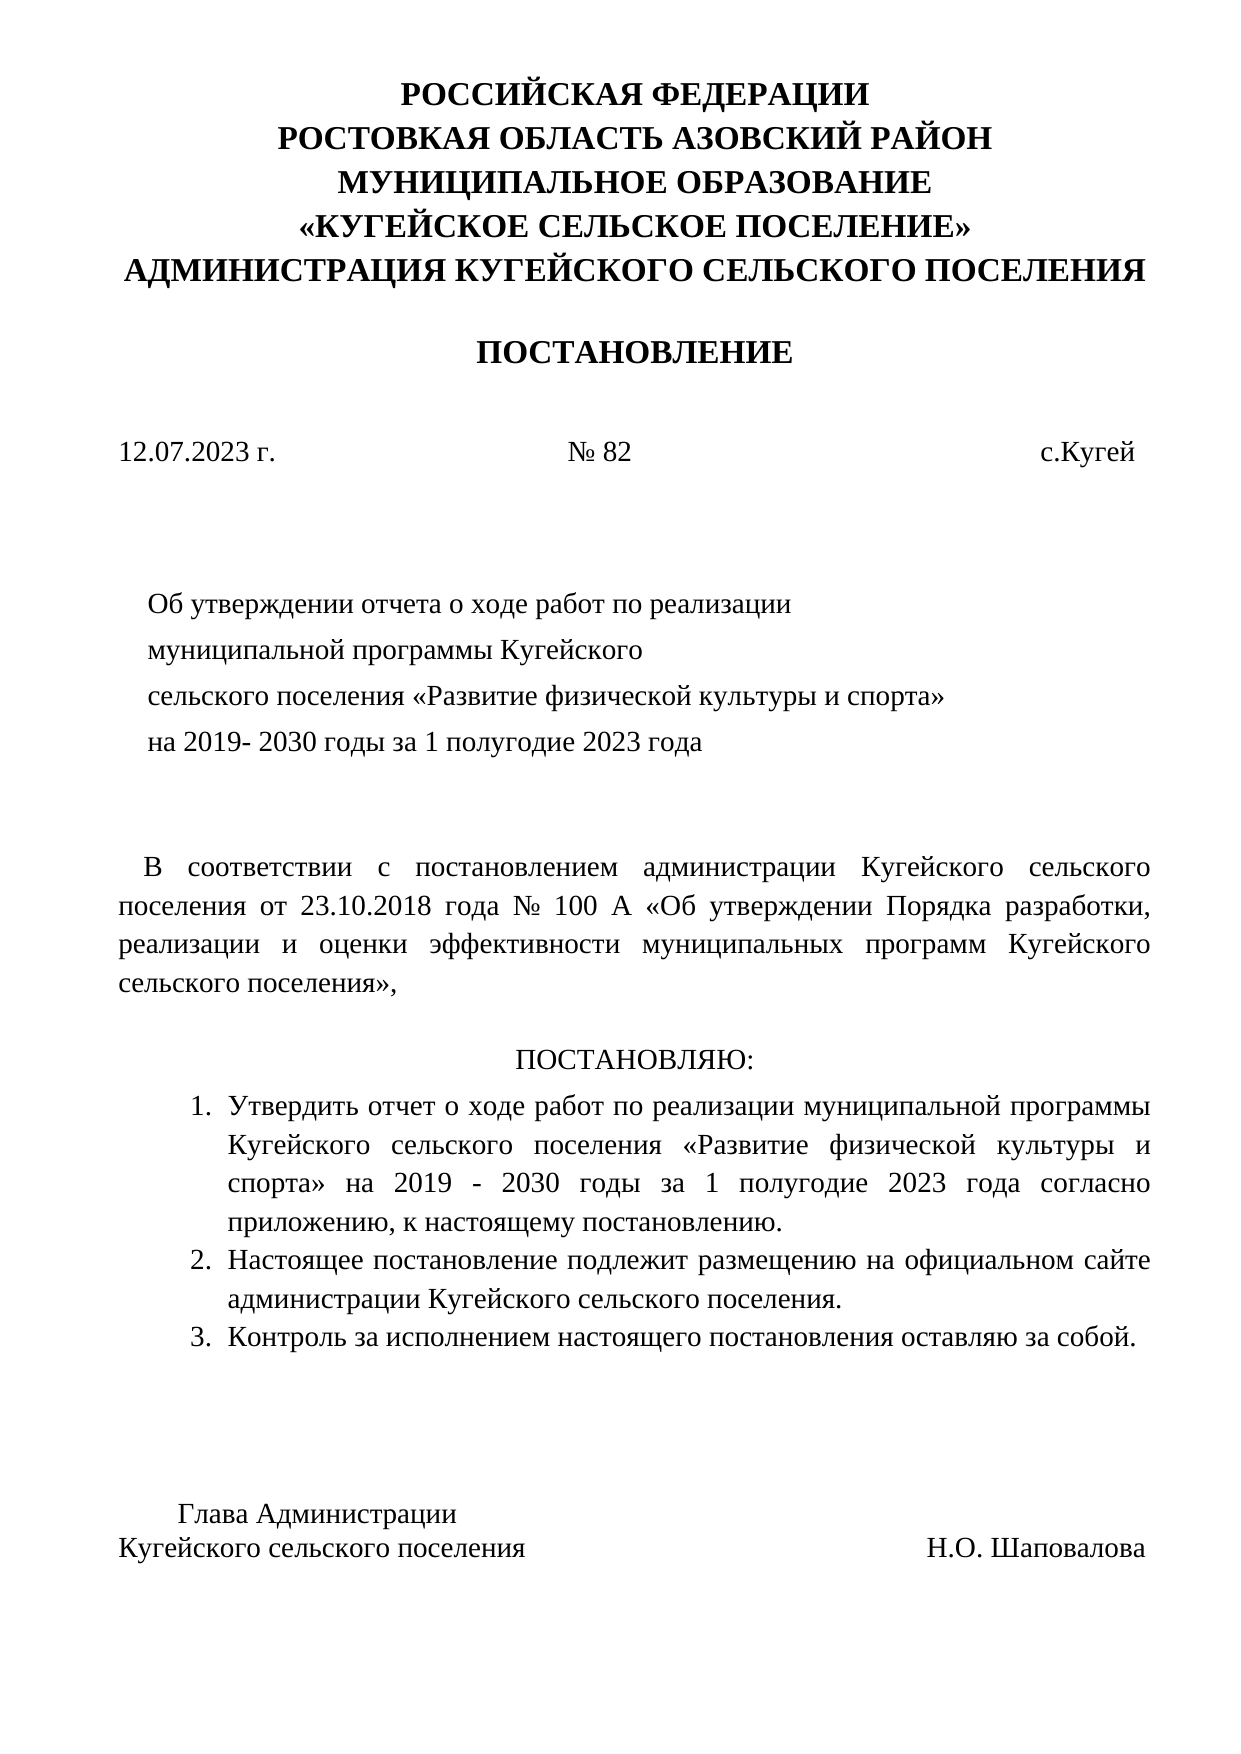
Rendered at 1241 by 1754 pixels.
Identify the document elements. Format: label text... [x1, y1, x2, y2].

text Глава Администрации [177, 1496, 1152, 1530]
list Утвердить отчет о ходе работ по реализации муниципальной программы Кугейского сельского поселения «Развитие физической культуры и спорта» на 2019 - 2030 годы за 1 полугодие 2023 года согласно приложению, к настоящему постановлению. [190, 1088, 1152, 1237]
list Контроль за исполнением настоящего постановления оставляю за собой. [190, 1319, 1152, 1353]
text муниципальной программы Кугейского [118, 632, 1152, 665]
text на 2019- 2030 годы за 1 полугодие 2023 года [118, 724, 1152, 757]
text 12.07.2023 г. № 82 с.Кугей [118, 434, 1152, 468]
text «КУГЕЙСКОЕ СЕЛЬСКОЕ ПОСЕЛЕНИЕ» [118, 206, 1152, 244]
text РОССИЙСКАЯ ФЕДЕРАЦИИ [118, 74, 1152, 112]
text В соответствии с постановлением администрации Кугейского сельского поселения от 23.10.2018 года № 100 А «Об утверждении Порядка разработки, реализации и оценки эффективности муниципальных программ Кугейского сельского поселения», [118, 849, 1152, 999]
text Об утверждении отчета о ходе работ по реализации [118, 586, 1152, 619]
list Настоящее постановление подлежит размещению на официальном сайте администрации Кугейского сельского поселения. [190, 1242, 1152, 1314]
text ПОСТАНОВЛЯЮ: [118, 1042, 1152, 1076]
text сельского поселения «Развитие физической культуры и спорта» [118, 678, 1152, 711]
text ПОСТАНОВЛЕНИЕ [118, 332, 1152, 371]
text МУНИЦИПАЛЬНОЕ ОБРАЗОВАНИЕ [118, 162, 1152, 200]
text АДМИНИСТРАЦИЯ КУГЕЙСКОГО СЕЛЬСКОГО ПОСЕЛЕНИЯ [118, 250, 1152, 288]
text РОСТОВКАЯ ОБЛАСТЬ АЗОВСКИЙ РАЙОН [118, 118, 1152, 156]
text Кугейского сельского поселения Н.О. Шаповалова [118, 1530, 1152, 1563]
